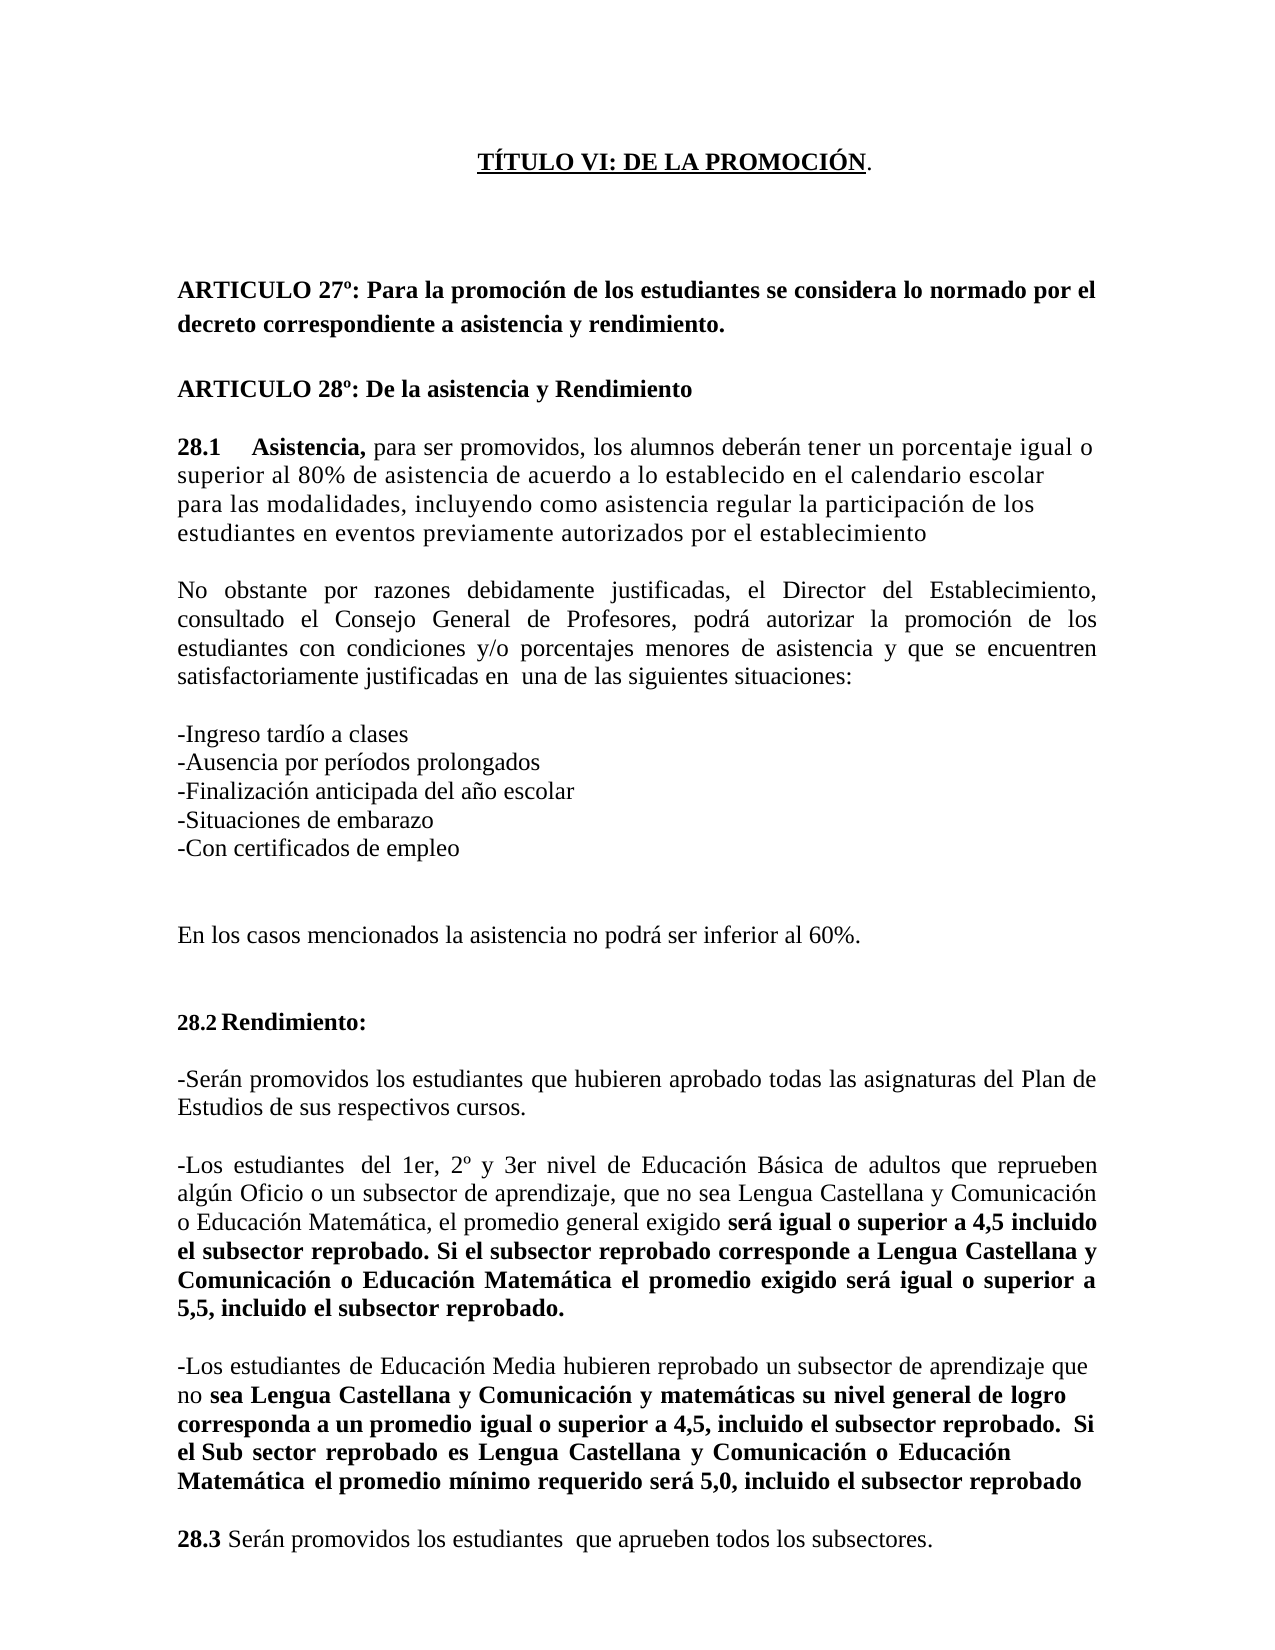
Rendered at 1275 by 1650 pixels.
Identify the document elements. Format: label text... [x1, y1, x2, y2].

text -Situaciones de embarazo [177, 805, 1110, 834]
list Asistencia, para ser promovidos, los alumnos deberán tener un porcentaje igual o superior al 80% de asistencia de acuerdo a lo establecido en el calendario escolar para las modalidades, incluyendo como asistencia regular la participación de los estudiantes en eventos previamente autorizados por el establecimiento [177, 432, 1098, 547]
subtitle Rendimiento: [177, 1007, 1110, 1036]
text -Ingreso tardío a clases [177, 719, 1110, 747]
subtitle ARTICULO 28º: De la asistencia y Rendimiento [177, 374, 1110, 403]
text ARTICULO 27º: Para la promoción de los estudiantes se considera lo normado por el decreto correspondiente a asistencia y rendimiento. [177, 276, 1097, 337]
text -Ausencia por períodos prolongados [177, 748, 1110, 776]
text -Los estudiantes de Educación Media hubieren reprobado un subsector de aprendizaje que no sea Lengua Castellana y Comunicación y matemáticas su nivel general de logro corresponda a un promedio igual o superior a 4,5, incluido el subsector reprobado. Si el Sub sector reprobado es Lengua Castellana y Comunicación o Educación Matemática el promedio mínimo requerido será 5,0, incluido el subsector reprobado [177, 1351, 1098, 1495]
text -Con certificados de empleo [177, 834, 1110, 863]
text -Los estudiantes del 1er, 2º y 3er nivel de Educación Básica de adultos que reprueben algún Oficio o un subsector de aprendizaje, que no sea Lengua Castellana y Comunicación o Educación Matemática, el promedio general exigido será igual o superior a 4,5 incluido el subsector reprobado. Si el subsector reprobado corresponde a Lengua Castellana y Comunicación o Educación Matemática el promedio exigido será igual o superior a 5,5, incluido el subsector reprobado. [177, 1150, 1097, 1322]
text -Finalización anticipada del año escolar [177, 776, 1110, 805]
text En los casos mencionados la asistencia no podrá ser inferior al 60%. [177, 920, 1110, 949]
list Serán promovidos los estudiantes que aprueben todos los subsectores. [177, 1524, 1110, 1553]
text No obstante por razones debidamente justificadas, el Director del Establecimiento, consultado el Consejo General de Profesores, podrá autorizar la promoción de los estudiantes con condiciones y/o porcentajes menores de asistencia y que se encuentren satisfactoriamente justificadas en una de las siguientes situaciones: [177, 575, 1097, 690]
text -Serán promovidos los estudiantes que hubieren aprobado todas las asignaturas del Plan de Estudios de sus respectivos cursos. [177, 1064, 1097, 1121]
subtitle TÍTULO VI: DE LA PROMOCIÓN. [477, 147, 1110, 175]
